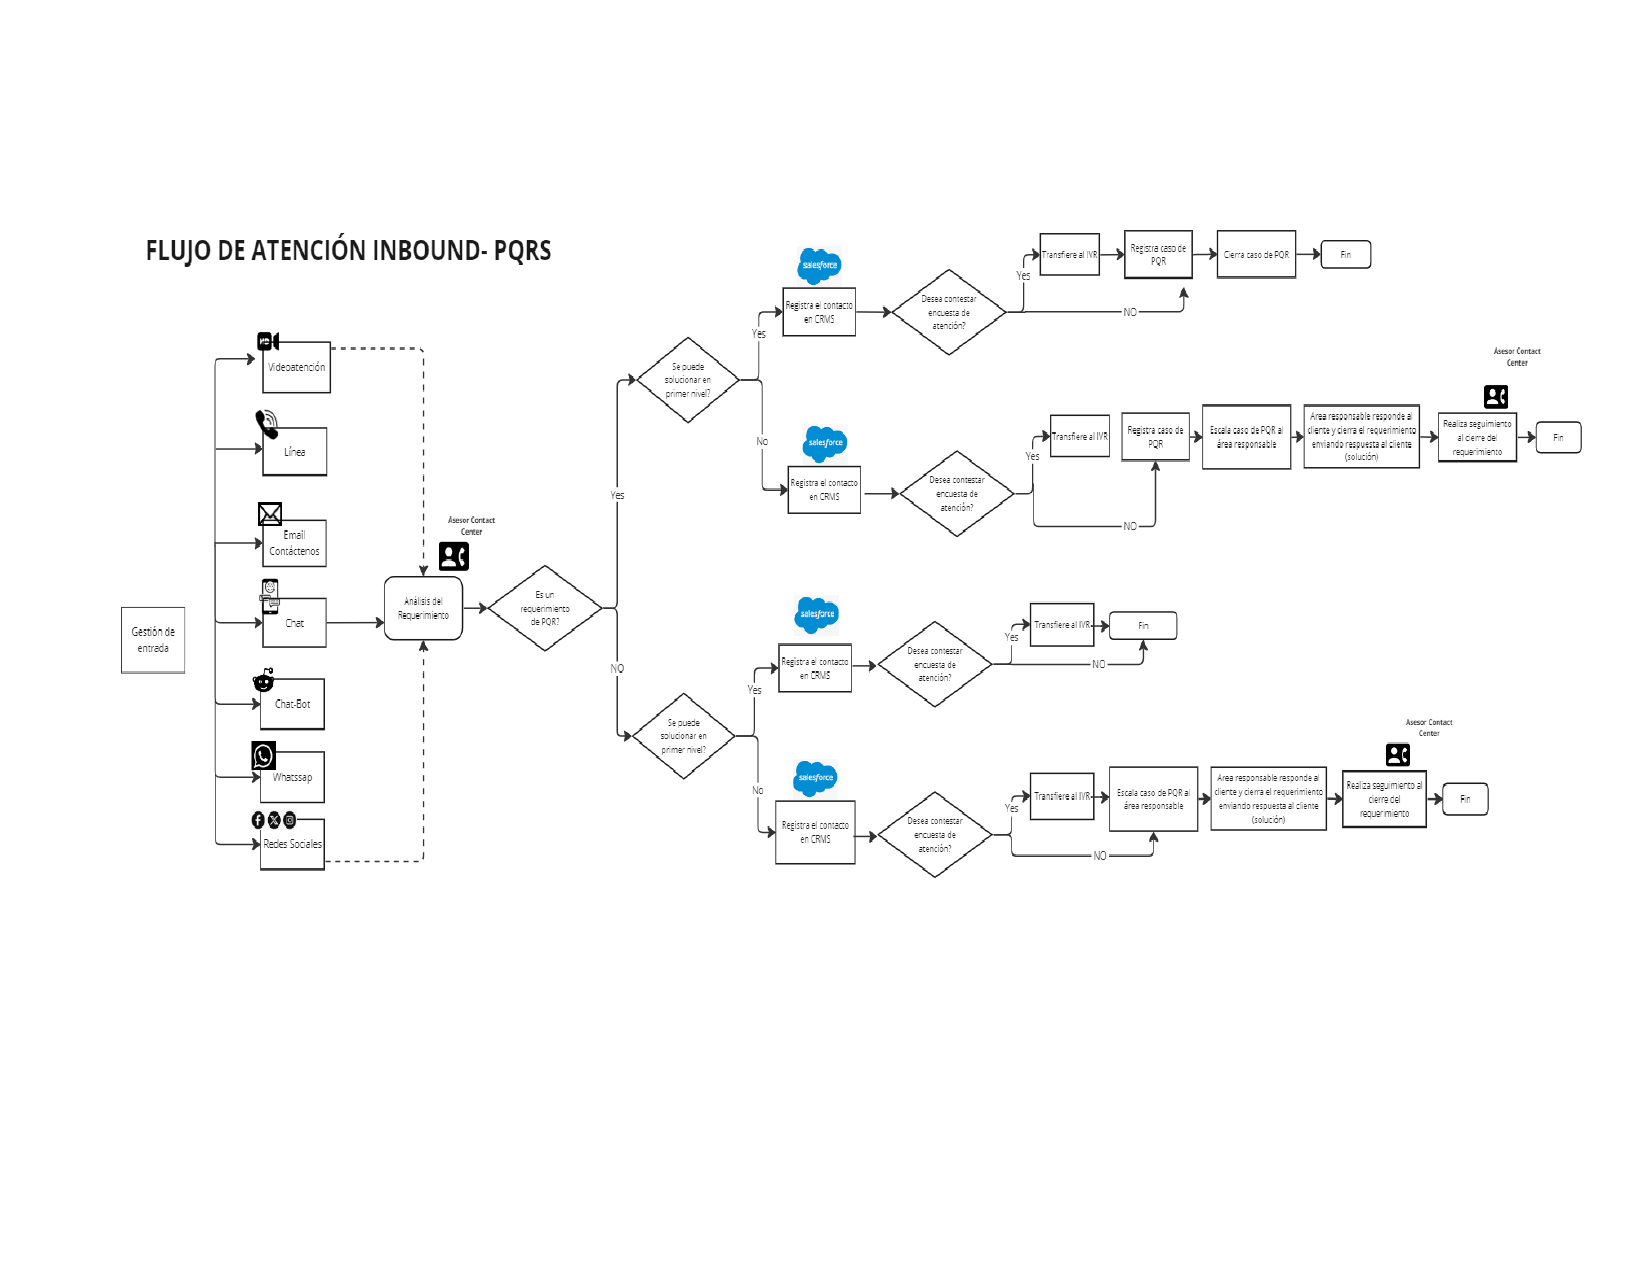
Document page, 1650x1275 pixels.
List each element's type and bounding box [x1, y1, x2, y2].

picture [118, 194, 1585, 884]
